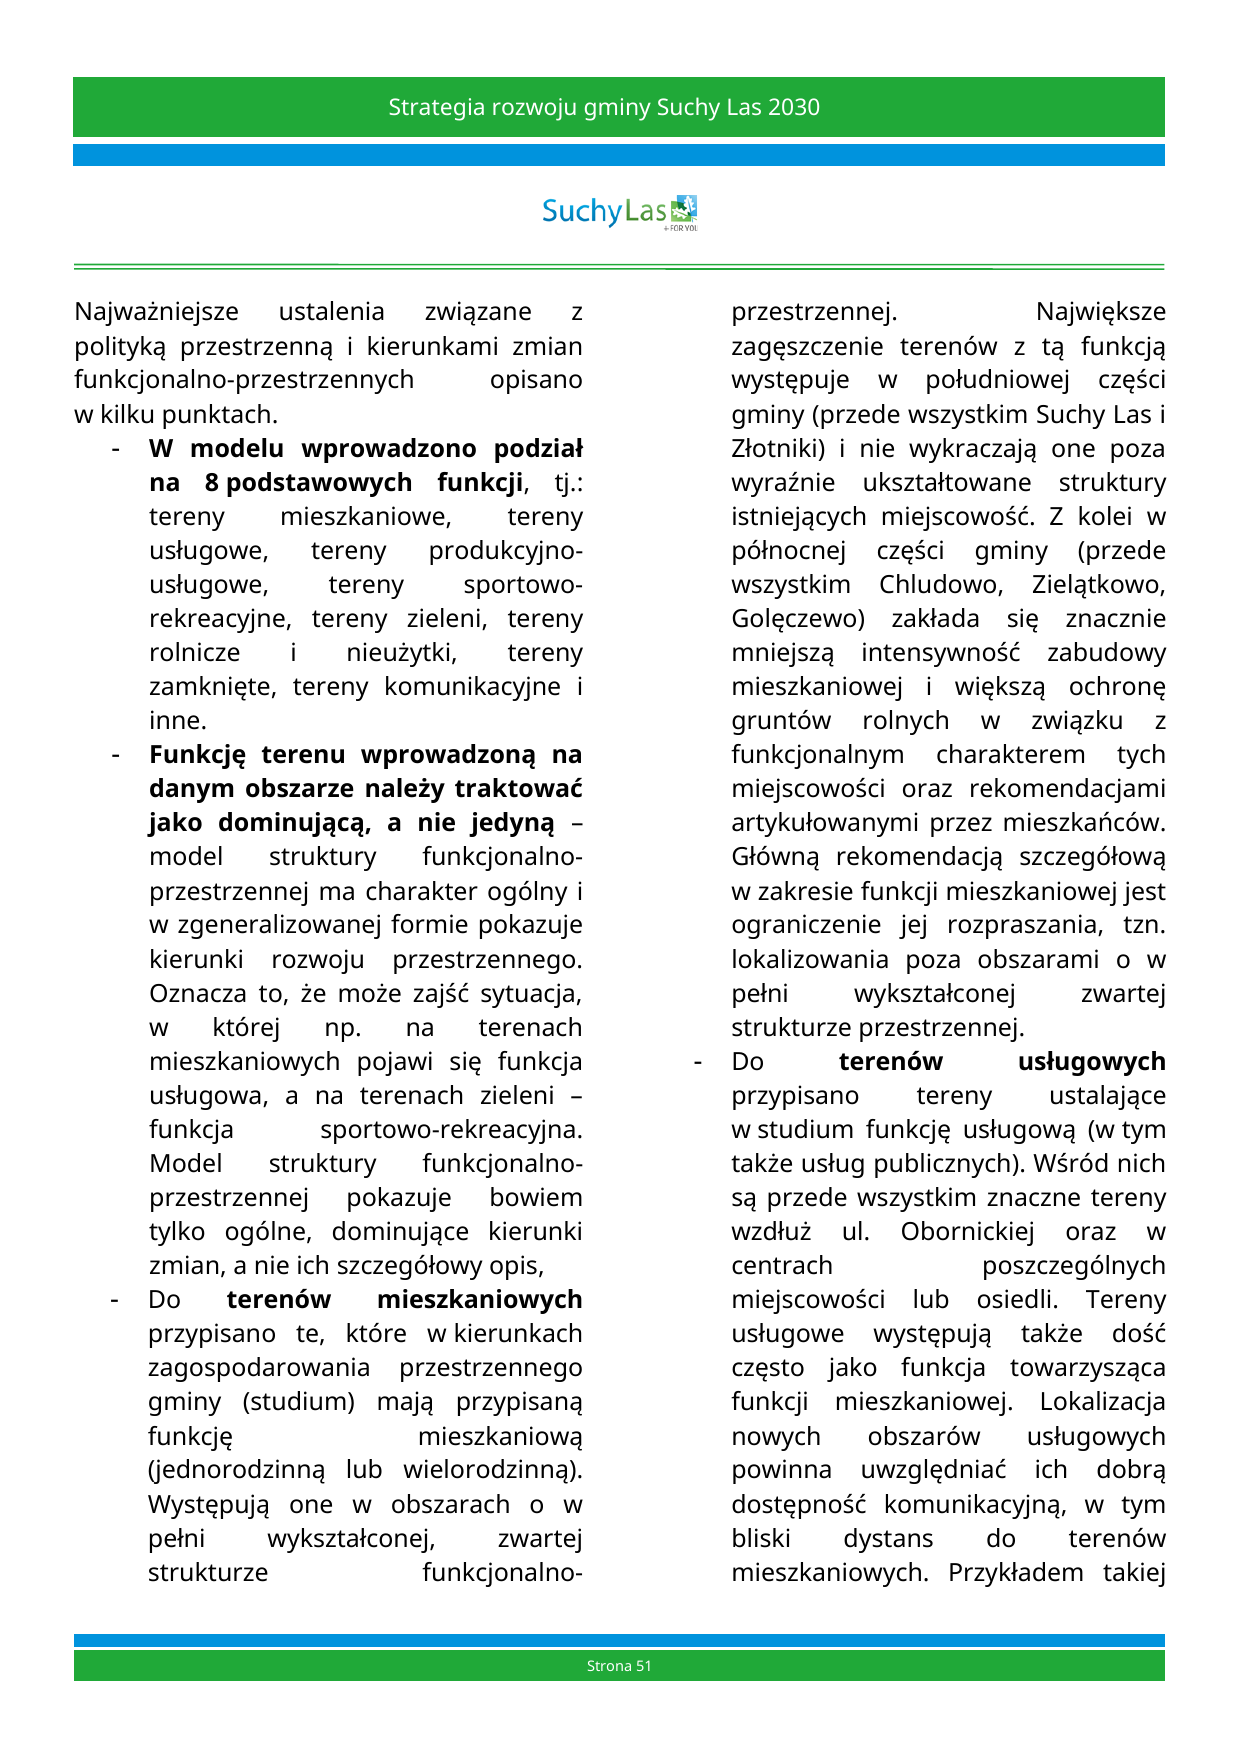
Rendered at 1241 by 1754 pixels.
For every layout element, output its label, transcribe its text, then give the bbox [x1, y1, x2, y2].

text Najważniejsze ustalenia związane z polityką przestrzenną i kierunkami zmian funkcjonalno-przestrzennych opisano w kilku punktach. [74, 294, 583, 430]
list Funkcję terenu wprowadzoną na danym obszarze należy traktować jako dominującą, a nie jedyną – model struktury funkcjonalno-przestrzennej ma charakter ogólny i w zgeneralizowanej formie pokazuje kierunki rozwoju przestrzennego. Oznacza to, że może zajść sytuacja, w której np. na terenach mieszkaniowych pojawi się funkcja usługowa, a na terenach zieleni – funkcja sportowo-rekreacyjna. Model struktury funkcjonalno-przestrzennej pokazuje bowiem tylko ogólne, dominujące kierunki zmian, a nie ich szczegółowy opis, [111, 737, 583, 1282]
picture [543, 195, 698, 231]
list Do terenów mieszkaniowych przypisano te, które w kierunkach zagospodarowania przestrzennego gminy (studium) mają przypisaną funkcję mieszkaniową (jednorodzinną lub wielorodzinną). Występują one w obszarach o w pełni wykształconej, zwartej strukturze funkcjonalno-przestrzennej. Największe zagęszczenie terenów z tą funkcją występuje w południowej części gminy (przede wszystkim Suchy Las i Złotniki) i nie wykraczają one poza wyraźnie ukształtowane struktury istniejących miejscowość. Z kolei w północnej części gminy (przede wszystkim Chludowo, Zielątkowo, Golęczewo) zakłada się znacznie mniejszą intensywność zabudowy mieszkaniowej i większą ochronę gruntów rolnych w związku z funkcjonalnym charakterem tych miejscowości oraz rekomendacjami artykułowanymi przez mieszkańców. Główną rekomendacją szczegółową w zakresie funkcji mieszkaniowej jest ograniczenie jej rozpraszania, tzn. lokalizowania poza obszarami o w pełni wykształconej zwartej strukturze przestrzennej. [110, 1282, 583, 1588]
list Do terenów mieszkaniowych przypisano te, które w kierunkach zagospodarowania przestrzennego gminy (studium) mają przypisaną funkcję mieszkaniową (jednorodzinną lub wielorodzinną). Występują one w obszarach o w pełni wykształconej, zwartej strukturze funkcjonalno-przestrzennej. Największe zagęszczenie terenów z tą funkcją występuje w południowej części gminy (przede wszystkim Suchy Las i Złotniki) i nie wykraczają one poza wyraźnie ukształtowane struktury istniejących miejscowość. Z kolei w północnej części gminy (przede wszystkim Chludowo, Zielątkowo, Golęczewo) zakłada się znacznie mniejszą intensywność zabudowy mieszkaniowej i większą ochronę gruntów rolnych w związku z funkcjonalnym charakterem tych miejscowości oraz rekomendacjami artykułowanymi przez mieszkańców. Główną rekomendacją szczegółową w zakresie funkcji mieszkaniowej jest ograniczenie jej rozpraszania, tzn. lokalizowania poza obszarami o w pełni wykształconej zwartej strukturze przestrzennej. [693, 294, 1167, 1043]
list W modelu wprowadzono podział na 8 podstawowych funkcji, tj.: tereny mieszkaniowe, tereny usługowe, tereny produkcyjno-usługowe, tereny sportowo-rekreacyjne, tereny zieleni, tereny rolnicze i nieużytki, tereny zamknięte, tereny komunikacyjne i inne. [111, 430, 583, 737]
